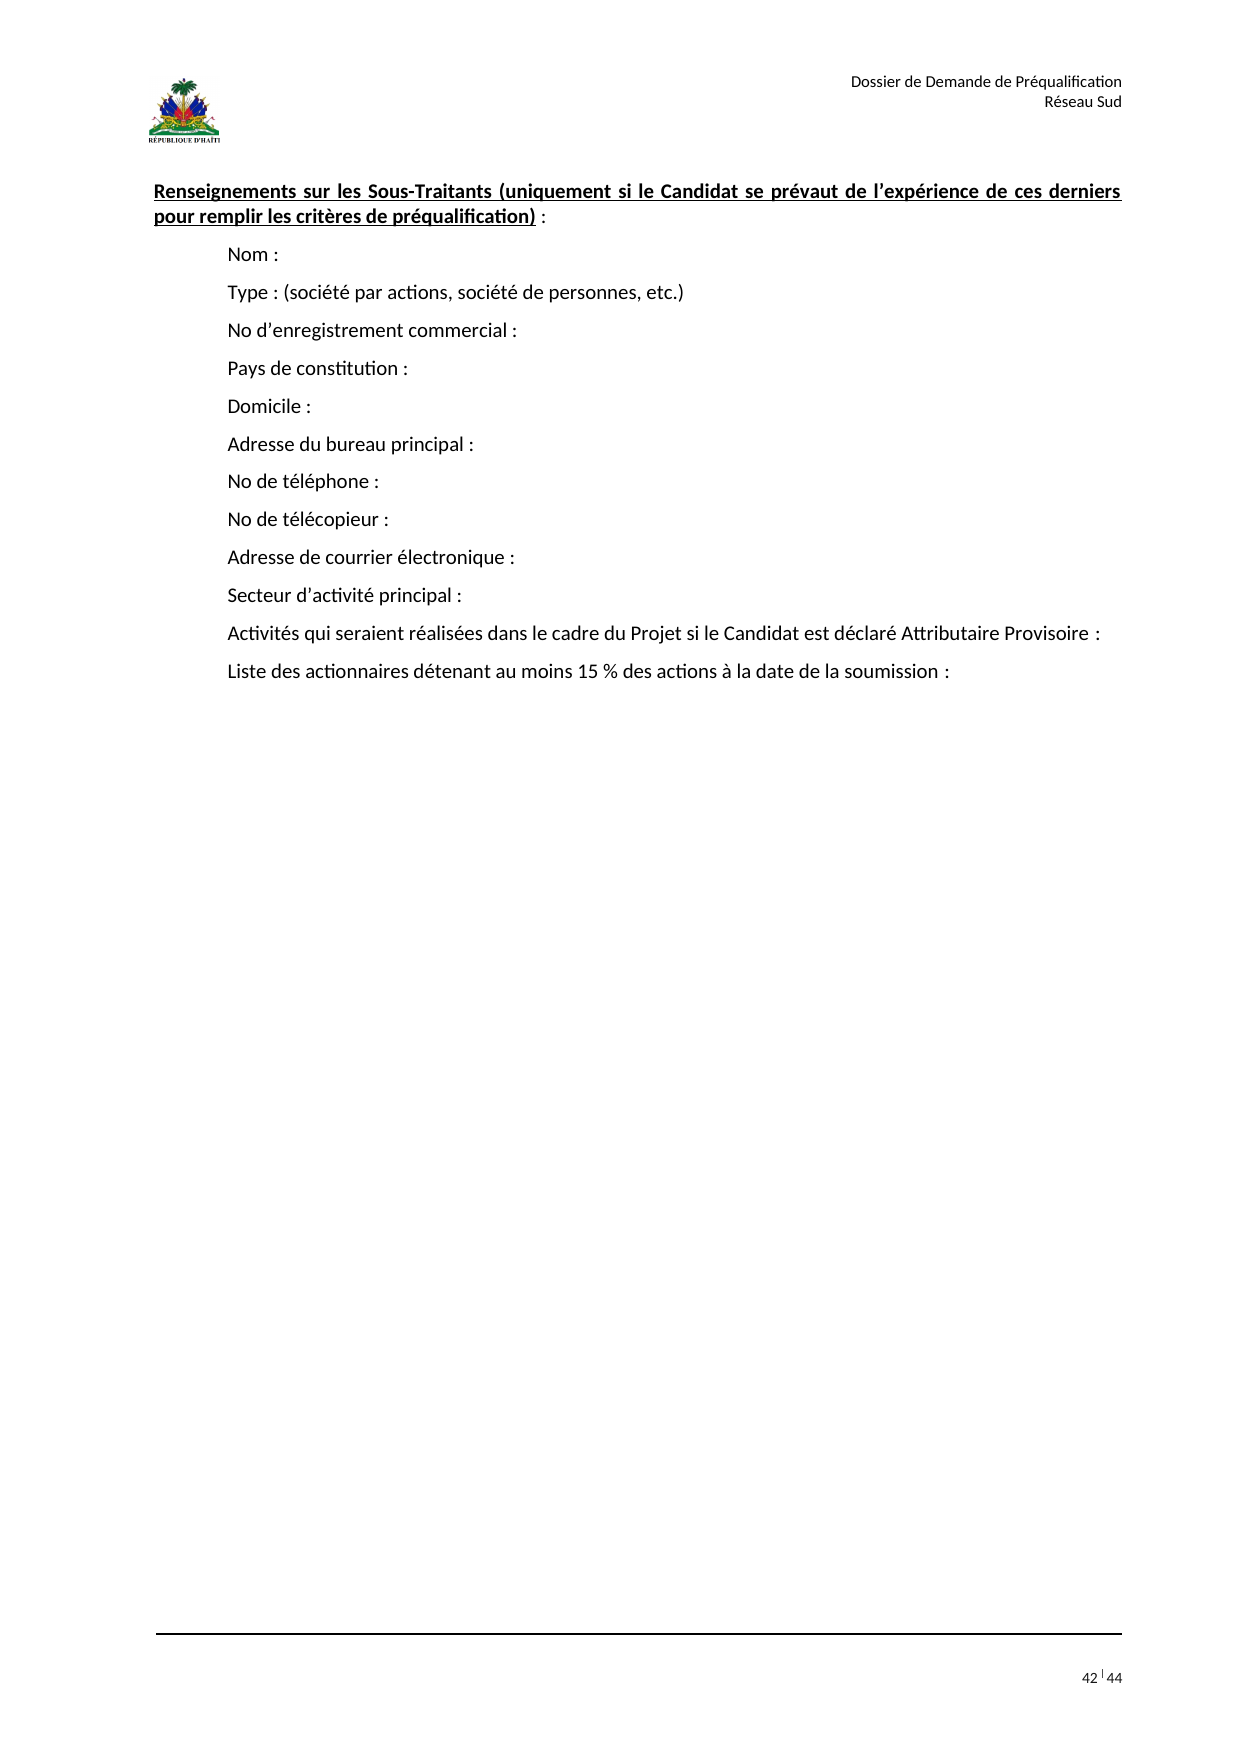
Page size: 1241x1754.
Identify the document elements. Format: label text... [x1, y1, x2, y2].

text No de téléphone : [227, 469, 1122, 494]
text Nom : [227, 241, 1122, 267]
text Secteur d’activité principal : [227, 582, 1122, 608]
text No de télécopieur : [227, 507, 1122, 532]
text Renseignements sur les Sous-Traitants (uniquement si le Candidat se prévaut de l’expérience de ces derniers pour remplir les critères de préqualification) : [153, 201, 1122, 229]
text Pays de constitution : [227, 355, 1122, 380]
text No d’enregistrement commercial : [227, 317, 1122, 342]
text Renseignements sur les Sous-Traitants (uniquement si le Candidat se prévaut de l’expérience de ces derniers pour remplir les critères de préqualification) : [153, 178, 1122, 200]
text Activités qui seraient réalisées dans le cadre du Projet si le Candidat est déclaré Attributaire Provisoire : [227, 620, 1122, 646]
text Adresse de courrier électronique : [227, 544, 1122, 570]
text Domicile : [227, 393, 1122, 418]
picture [148, 76, 220, 143]
text Liste des actionnaires détenant au moins 15 % des actions à la date de la soumission : [227, 658, 1122, 684]
text Adresse du bureau principal : [227, 431, 1122, 456]
text Type : (société par actions, société de personnes, etc.) [227, 279, 1122, 304]
